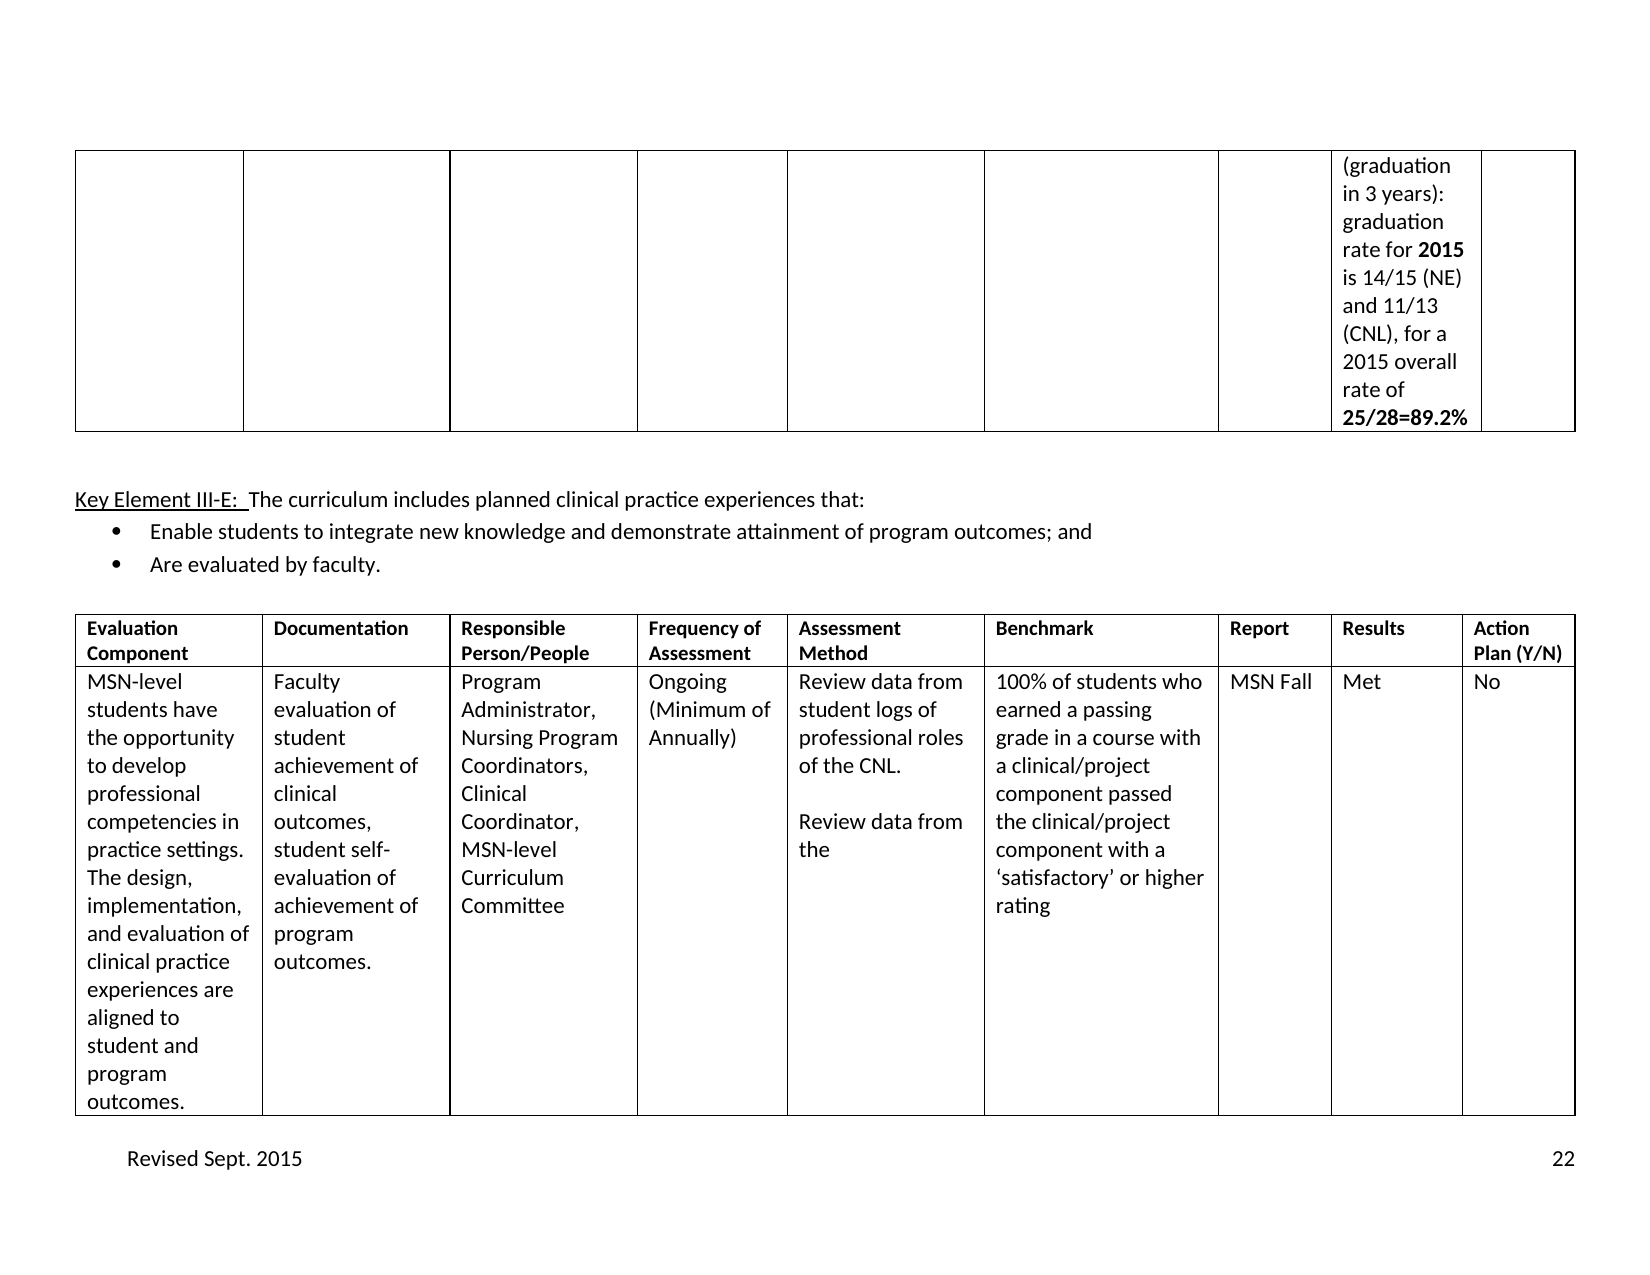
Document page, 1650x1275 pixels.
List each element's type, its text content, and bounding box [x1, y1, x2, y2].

table_cell 100% of students who earned a passing grade in a course with a clinical/project component passed the clinical/project component with a ‘satisfactory’ or higher rating [985, 667, 1218, 1115]
table_cell MSN-level students have the opportunity to develop professional competencies in practice settings. The design, implementation, and evaluation of clinical practice experiences are aligned to student and program outcomes. [76, 667, 262, 1115]
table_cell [244, 151, 449, 431]
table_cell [451, 151, 637, 431]
table_cell Faculty evaluation of student achievement of clinical outcomes, student self-evaluation of achievement of program outcomes. [263, 667, 449, 1115]
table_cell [1219, 151, 1331, 431]
list Are evaluated by faculty. [112, 550, 1575, 578]
table_header Results [1332, 615, 1462, 666]
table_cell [638, 151, 787, 431]
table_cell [788, 151, 984, 431]
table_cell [1482, 151, 1574, 431]
table_header Documentation [263, 615, 449, 666]
list Enable students to integrate new knowledge and demonstrate attainment of program outcomes; and [112, 517, 1575, 546]
text Key Element III-E: The curriculum includes planned clinical practice experiences that: [75, 485, 1575, 513]
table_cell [76, 151, 243, 431]
table_header Responsible Person/People [451, 615, 637, 666]
table_cell Ongoing (Minimum of Annually) [638, 667, 787, 1115]
table_cell Review data from student logs of professional roles of the CNL. Review data from the [788, 667, 984, 1115]
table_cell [1332, 151, 1481, 431]
table_cell MSN Fall [1219, 667, 1331, 1115]
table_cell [985, 151, 1218, 431]
table_cell No [1463, 667, 1574, 1115]
table_cell Program Administrator, Nursing Program Coordinators, Clinical Coordinator, MSN-level Curriculum Committee [451, 667, 637, 1115]
table_header Report [1219, 615, 1331, 666]
table_header Action Plan (Y/N) [1463, 615, 1574, 666]
table_header Benchmark [985, 615, 1218, 666]
table_header Assessment Method [788, 615, 984, 666]
table_cell Met [1332, 667, 1462, 1115]
table_header Frequency of Assessment [638, 615, 787, 666]
table_header Evaluation Component [76, 615, 262, 666]
